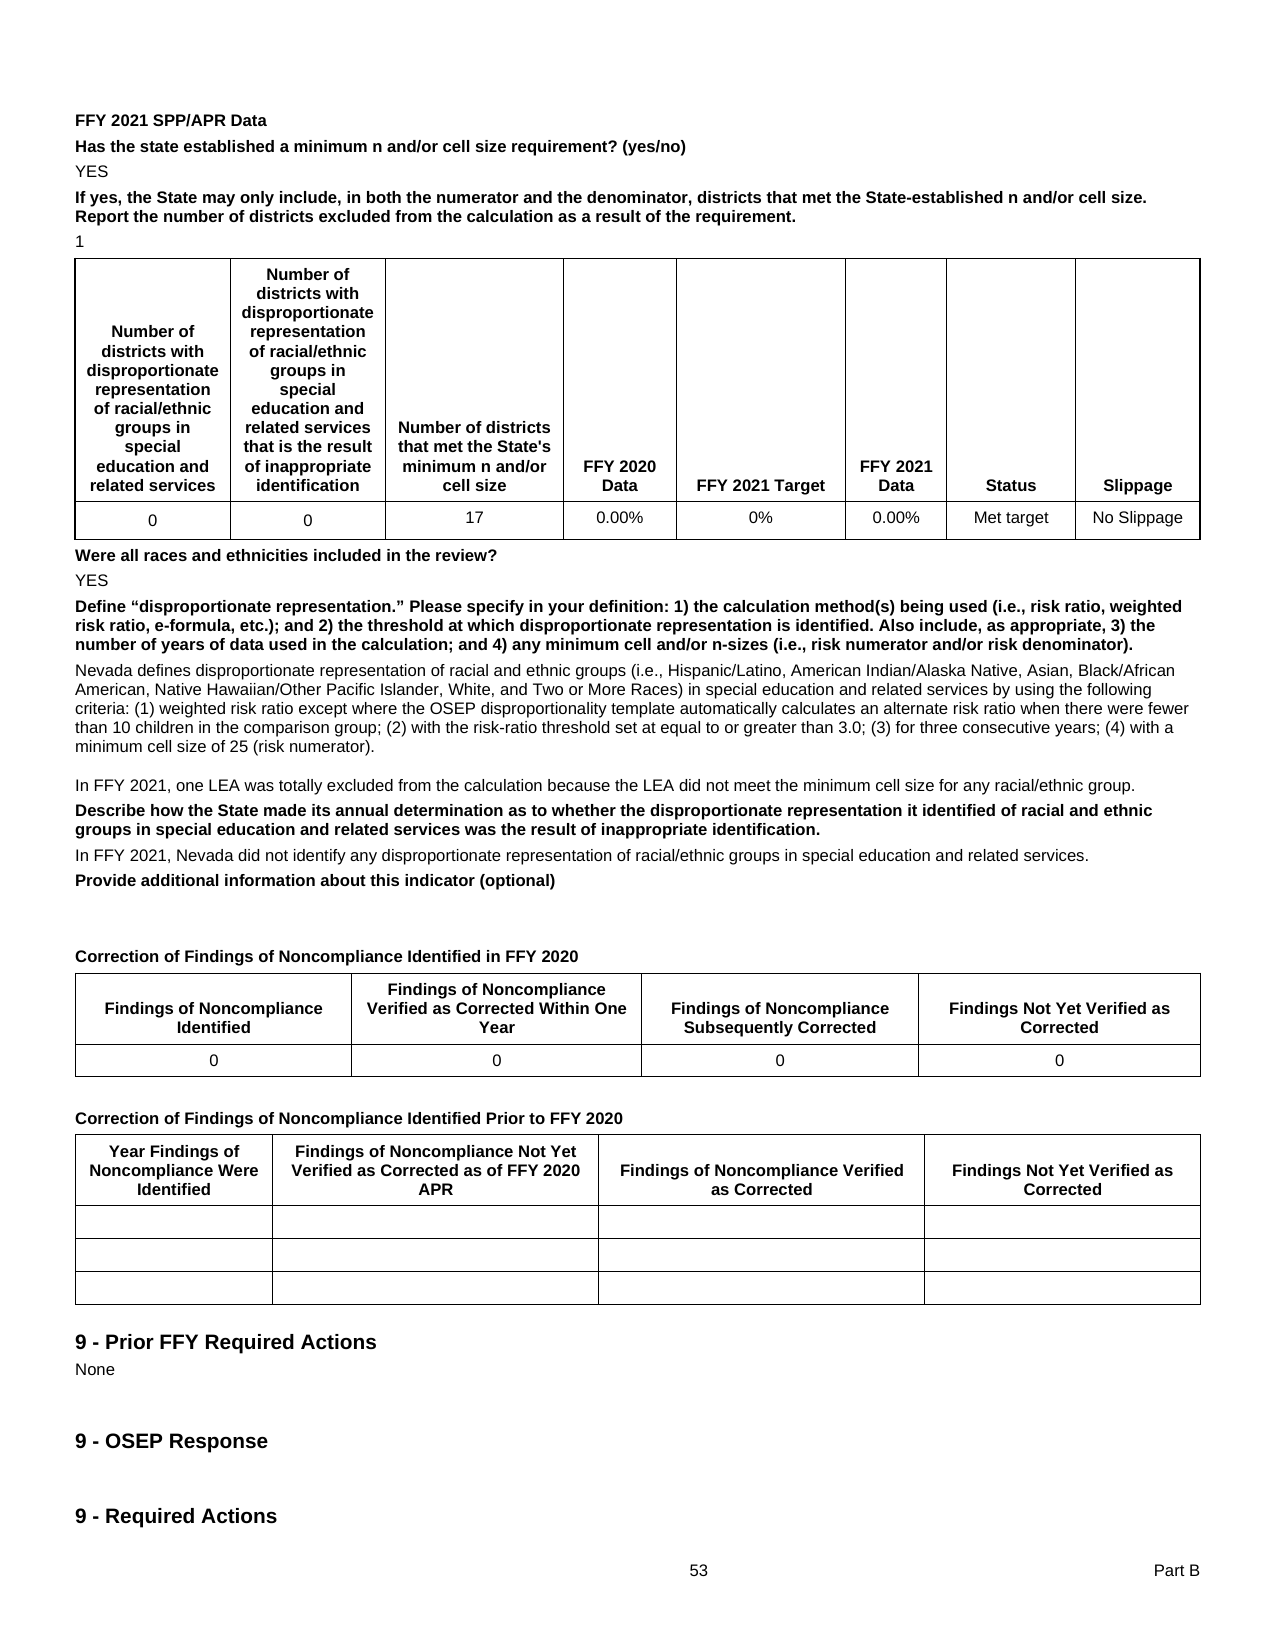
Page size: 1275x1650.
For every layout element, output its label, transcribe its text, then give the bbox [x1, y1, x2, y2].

text Were all races and ethnicities included in the review? [75, 546, 1200, 565]
text Has the state established a minimum n and/or cell size requirement? (yes/no) [75, 137, 1200, 156]
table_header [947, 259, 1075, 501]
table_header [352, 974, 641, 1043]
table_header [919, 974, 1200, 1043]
text Correction of Findings of Noncompliance Identified Prior to FFY 2020 [75, 1109, 1200, 1128]
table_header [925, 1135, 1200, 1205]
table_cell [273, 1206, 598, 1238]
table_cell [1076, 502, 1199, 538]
text Correction of Findings of Noncompliance Identified in FFY 2020 [75, 947, 1200, 966]
text Define “disproportionate representation.” Please specify in your definition: 1) the calculation method(s) being used (i.e., risk ratio, weighted risk ratio, e-formula, etc.); and 2) the threshold at which disproportionate representation is identified. Also include, as appropriate, 3) the number of years of data used in the calculation; and 4) any minimum cell and/or n-sizes (i.e., risk numerator and/or risk denominator). [75, 597, 1200, 654]
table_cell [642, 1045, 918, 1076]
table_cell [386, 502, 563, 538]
text YES [75, 571, 1200, 590]
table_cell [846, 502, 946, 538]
text Provide additional information about this indicator (optional) [75, 871, 1200, 890]
subtitle 9 - Required Actions [75, 1504, 1200, 1528]
text Describe how the State made its annual determination as to whether the disproportionate representation it identified of racial and ethnic groups in special education and related services was the result of inappropriate identification. [75, 801, 1200, 839]
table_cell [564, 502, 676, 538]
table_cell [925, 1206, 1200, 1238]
text Nevada defines disproportionate representation of racial and ethnic groups (i.e., Hispanic/Latino, American Indian/Alaska Native, Asian, Black/African American, Native Hawaiian/Other Pacific Islander, White, and Two or More Races) in special education and related services by using the following criteria: (1) weighted risk ratio except where the OSEP disproportionality template automatically calculates an alternate risk ratio when there were fewer than 10 children in the comparison group; (2) with the risk-ratio threshold set at equal to or greater than 3.0; (3) for three consecutive years; (4) with a minimum cell size of 25 (risk numerator). In FFY 2021, one LEA was totally excluded from the calculation because the LEA did not meet the minimum cell size for any racial/ethnic group. [75, 660, 1200, 794]
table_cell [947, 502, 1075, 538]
text YES [75, 162, 1200, 181]
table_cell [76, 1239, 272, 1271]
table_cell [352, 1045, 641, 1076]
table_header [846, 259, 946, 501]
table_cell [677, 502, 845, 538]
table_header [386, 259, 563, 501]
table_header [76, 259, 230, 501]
subtitle 9 - Prior FFY Required Actions [75, 1329, 1200, 1353]
text None [75, 1360, 1200, 1379]
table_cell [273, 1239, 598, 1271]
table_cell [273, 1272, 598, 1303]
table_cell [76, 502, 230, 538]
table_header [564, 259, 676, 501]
subtitle 9 - OSEP Response [75, 1429, 1200, 1453]
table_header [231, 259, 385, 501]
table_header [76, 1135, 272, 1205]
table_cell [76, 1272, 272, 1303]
text In FFY 2021, Nevada did not identify any disproportionate representation of racial/ethnic groups in special education and related services. [75, 845, 1200, 864]
text If yes, the State may only include, in both the numerator and the denominator, districts that met the State-established n and/or cell size. Report the number of districts excluded from the calculation as a result of the requirement. [75, 187, 1200, 226]
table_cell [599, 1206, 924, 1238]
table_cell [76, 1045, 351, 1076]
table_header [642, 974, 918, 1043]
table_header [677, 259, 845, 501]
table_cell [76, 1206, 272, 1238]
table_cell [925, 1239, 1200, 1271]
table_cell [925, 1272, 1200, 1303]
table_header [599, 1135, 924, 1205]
text FFY 2021 SPP/APR Data [75, 111, 1200, 130]
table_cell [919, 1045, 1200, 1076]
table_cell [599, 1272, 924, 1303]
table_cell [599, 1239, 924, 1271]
text 1 [75, 232, 1200, 251]
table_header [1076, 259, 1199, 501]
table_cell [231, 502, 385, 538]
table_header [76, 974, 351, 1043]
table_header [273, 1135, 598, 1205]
